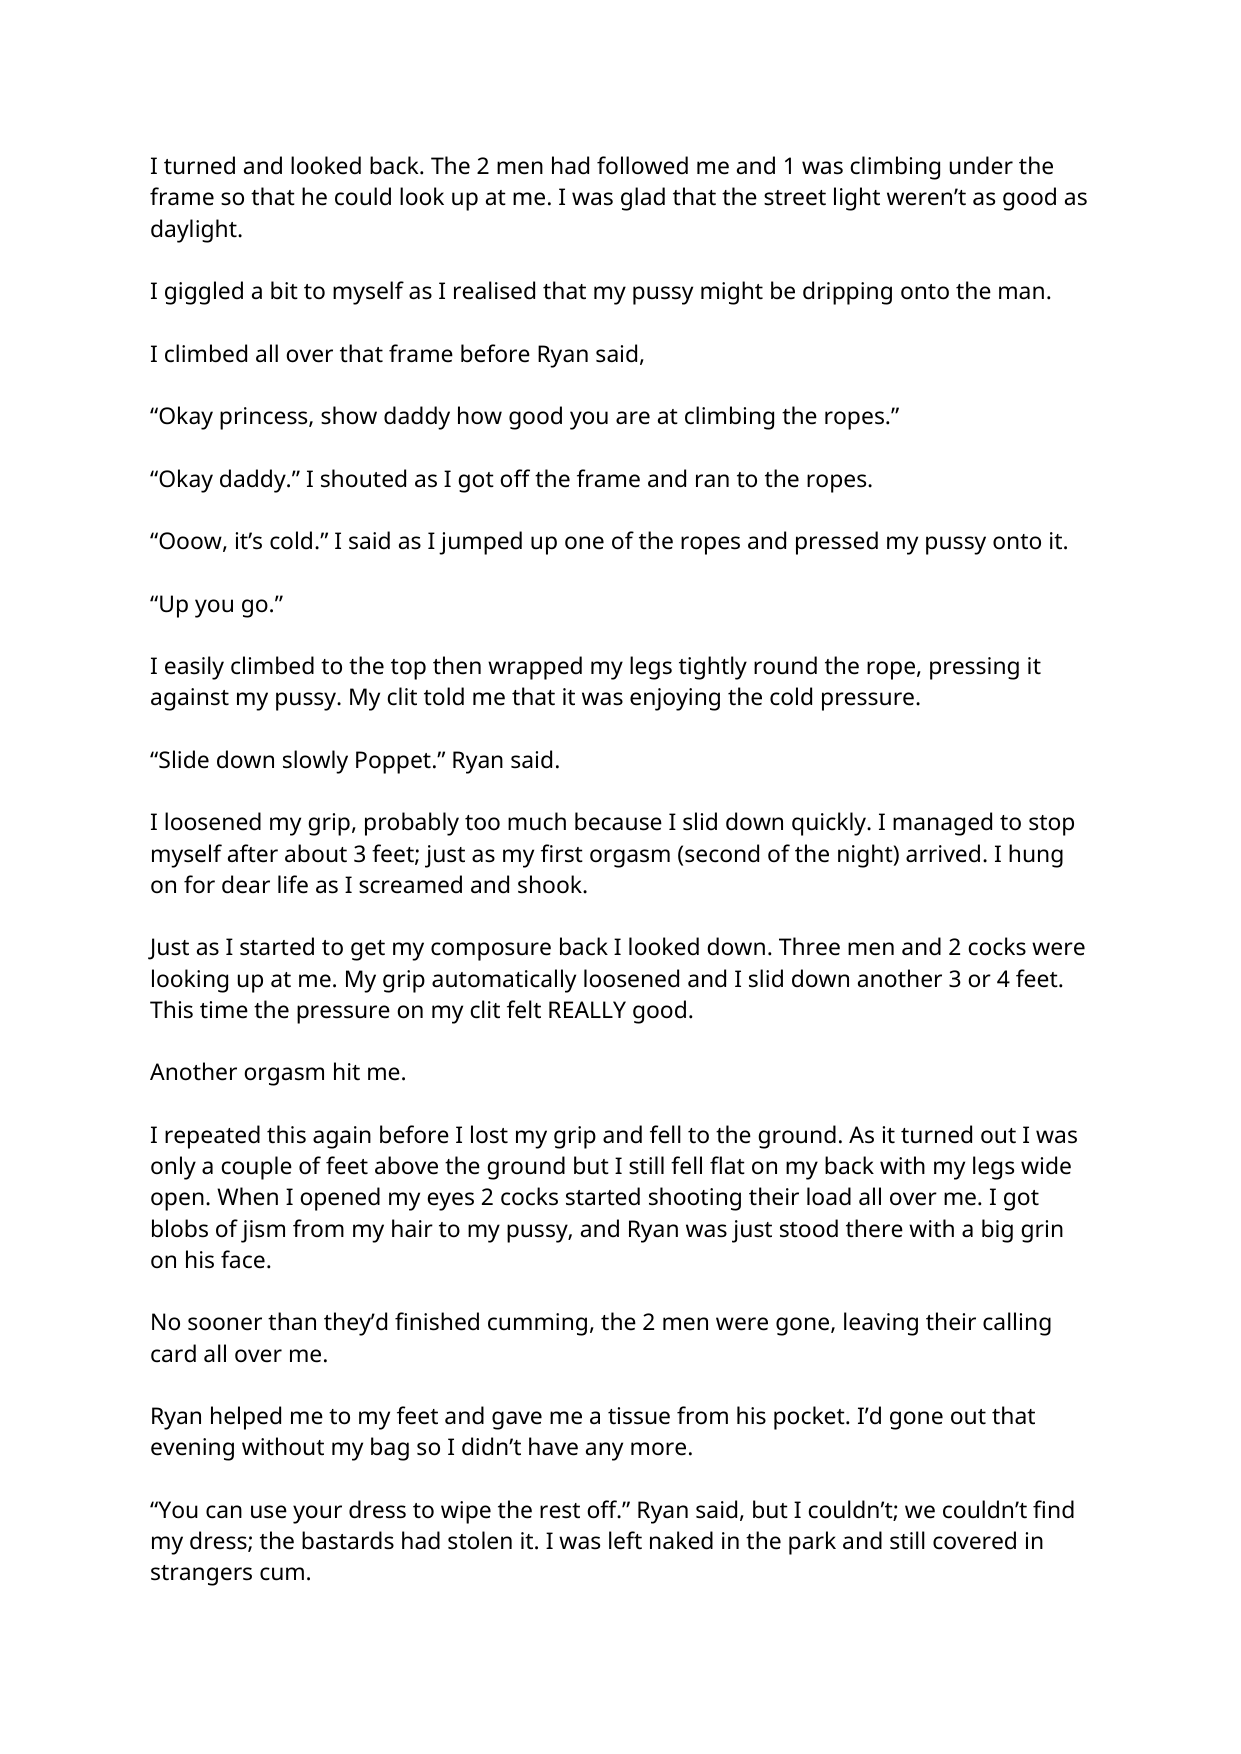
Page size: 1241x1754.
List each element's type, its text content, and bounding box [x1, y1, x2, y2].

text No sooner than they’d finished cumming, the 2 men were gone, leaving their calling card all over me. [150, 1306, 1090, 1369]
text I repeated this again before I lost my grip and fell to the ground. As it turned out I was only a couple of feet above the ground but I still fell flat on my back with my legs wide open. When I opened my eyes 2 cocks started shooting their load all over me. I got blobs of jism from my hair to my pussy, and Ryan was just stood there with a big grin on his face. [150, 1119, 1090, 1275]
text “You can use your dress to wipe the rest off.” Ryan said, but I couldn’t; we couldn’t find my dress; the bastards had stolen it. I was left naked in the park and still covered in strangers cum. [150, 1494, 1090, 1587]
text Just as I started to get my composure back I looked down. Three men and 2 cocks were looking up at me. My grip automatically loosened and I slid down another 3 or 4 feet. This time the pressure on my clit felt REALLY good. [150, 931, 1090, 1025]
text I climbed all over that frame before Ryan said, [150, 337, 1090, 369]
text I turned and looked back. The 2 men had followed me and 1 was climbing under the frame so that he could look up at me. I was glad that the street light weren’t as good as daylight. [150, 150, 1090, 244]
text I giggled a bit to myself as I realised that my pussy might be dripping onto the man. [150, 275, 1090, 306]
text “Okay daddy.” I shouted as I got off the frame and ran to the ropes. [150, 462, 1090, 494]
text “Slide down slowly Poppet.” Ryan said. [150, 744, 1090, 775]
text Another orgasm hit me. [150, 1056, 1090, 1087]
text “Up you go.” [150, 587, 1090, 619]
text Ryan helped me to my feet and gave me a tissue from his pocket. I’d gone out that evening without my bag so I didn’t have any more. [150, 1400, 1090, 1462]
text I loosened my grip, probably too much because I slid down quickly. I managed to stop myself after about 3 feet; just as my first orgasm (second of the night) arrived. I hung on for dear life as I screamed and shook. [150, 806, 1090, 900]
text “Okay princess, show daddy how good you are at climbing the ropes.” [150, 400, 1090, 431]
text “Ooow, it’s cold.” I said as I jumped up one of the ropes and pressed my pussy onto it. [150, 525, 1090, 556]
text I easily climbed to the top then wrapped my legs tightly round the rope, pressing it against my pussy. My clit told me that it was enjoying the cold pressure. [150, 650, 1090, 712]
